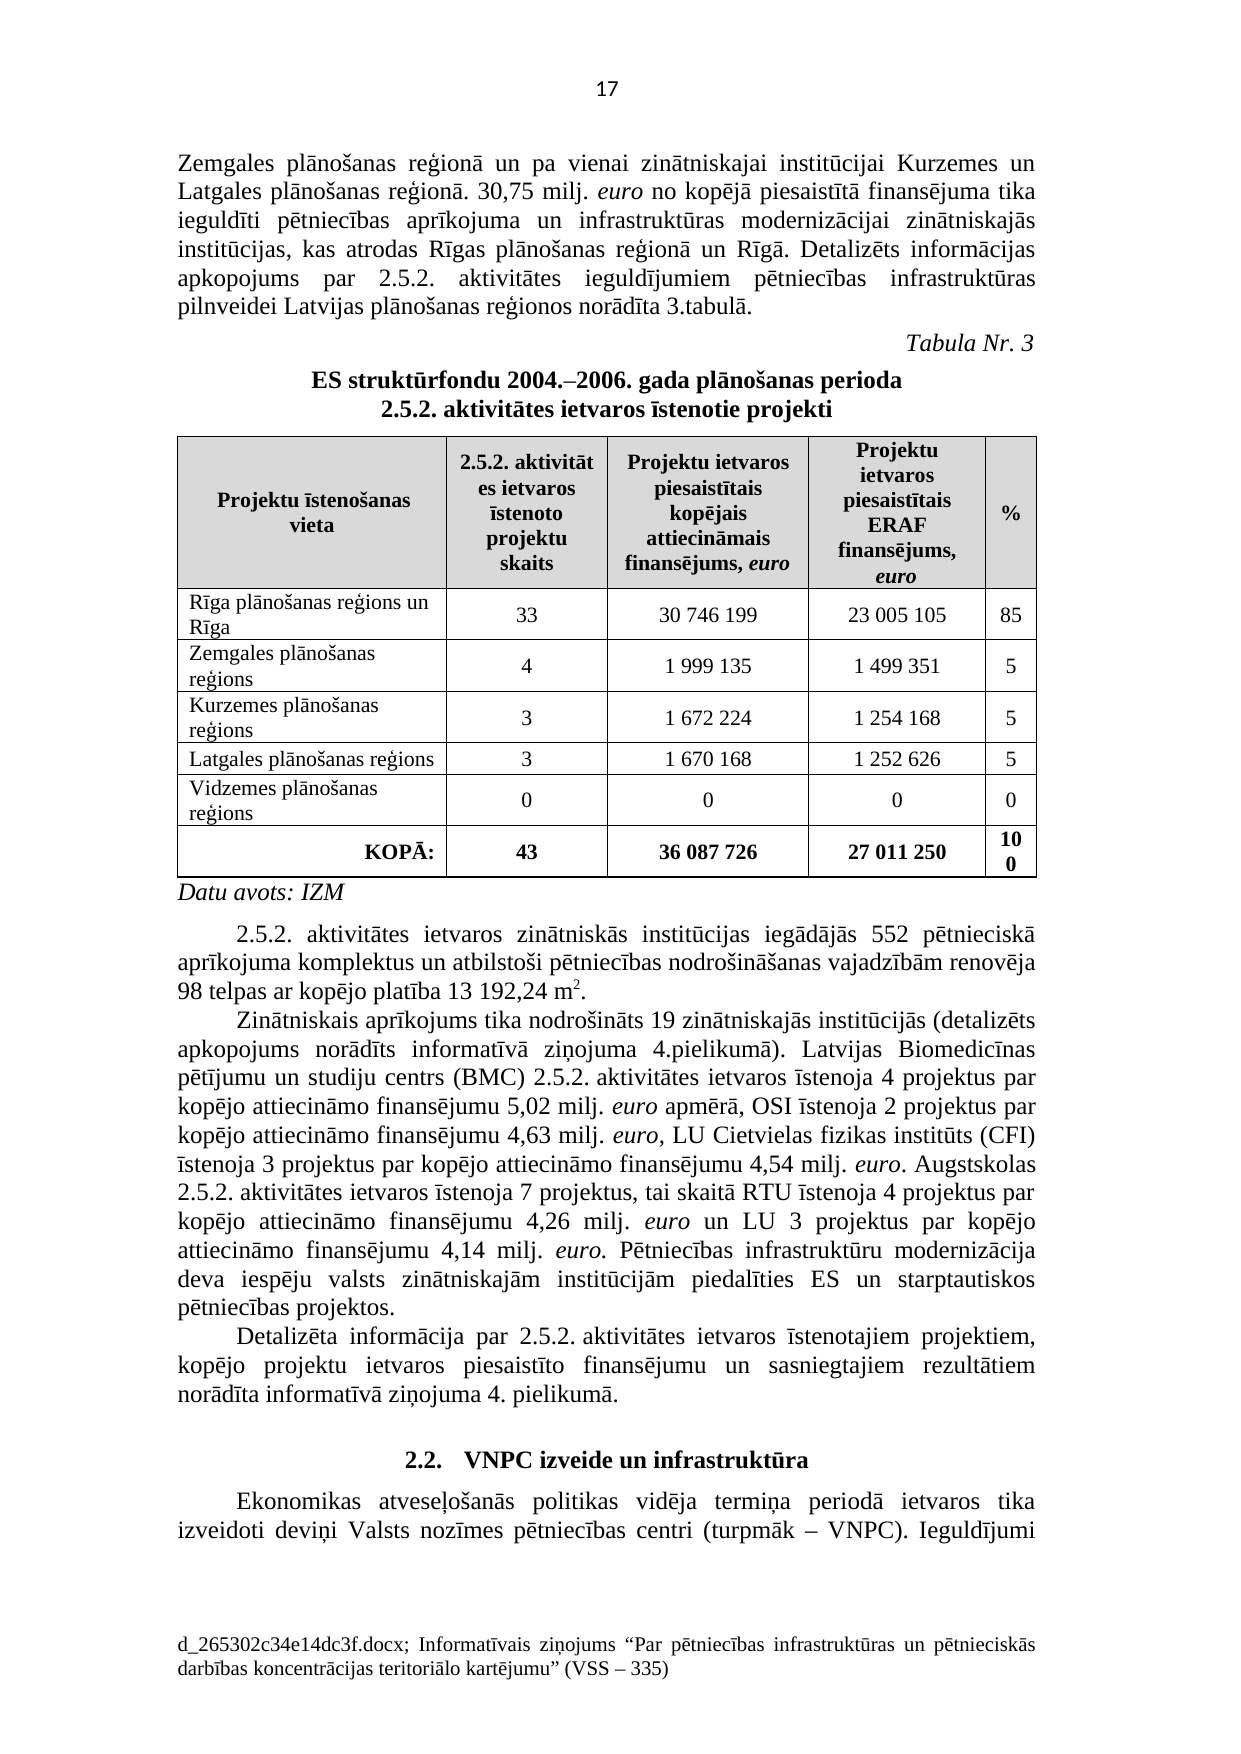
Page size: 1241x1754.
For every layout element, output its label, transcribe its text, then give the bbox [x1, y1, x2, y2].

text ES struktūrfondu 2004.–2006. gada plānošanas perioda [177, 366, 1036, 394]
table_cell 4 [447, 640, 607, 691]
text 2.5.2. aktivitātes ietvaros īstenotie projekti [177, 394, 1036, 423]
text Detalizēta informācija par 2.5.2. aktivitātes ietvaros īstenotajiem projektiem, kopējo projektu ietvaros piesaistīto finansējumu un sasniegtajiem rezultātiem norādīta informatīvā ziņojuma 4. pielikumā. [177, 1321, 1036, 1407]
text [177, 1486, 1036, 1544]
table_cell 0 [809, 775, 985, 825]
table_cell 1 672 224 [608, 692, 808, 742]
table_cell 43 [447, 826, 607, 876]
table_cell 85 [986, 589, 1036, 639]
text Datu avots: IZM [177, 878, 1036, 906]
table_cell Zemgales plānošanas reģions [178, 640, 446, 691]
subtitle VNPC izveide un infrastruktūra [177, 1445, 1036, 1474]
table_header Projektu ietvaros piesaistītais kopējais attiecināmais finansējums, euro [608, 437, 808, 588]
table_cell 36 087 726 [608, 826, 808, 876]
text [177, 148, 1036, 320]
table_header 2.5.2. aktivitātes ietvaros īstenoto projektu skaits [447, 437, 607, 588]
table_cell 30 746 199 [608, 589, 808, 639]
table_cell 5 [986, 640, 1036, 691]
table_cell 3 [447, 743, 607, 773]
text Zinātniskais aprīkojums tika nodrošināts 19 zinātniskajās institūcijās (detalizēts apkopojums norādīts informatīvā ziņojuma 4.pielikumā). Latvijas Biomedicīnas pētījumu un studiju centrs (BMC) 2.5.2. aktivitātes ietvaros īstenoja 4 projektus par kopējo attiecināmo finansējumu 5,02 milj. euro apmērā, OSI īstenoja 2 projektus par kopējo attiecināmo finansējumu 4,63 milj. euro, LU Cietvielas fizikas institūts (CFI) īstenoja 3 projektus par kopējo attiecināmo finansējumu 4,54 milj. euro. Augstskolas 2.5.2. aktivitātes ietvaros īstenoja 7 projektus, tai skaitā RTU īstenoja 4 projektus par kopējo attiecināmo finansējumu 4,26 milj. euro un LU 3 projektus par kopējo attiecināmo finansējumu 4,14 milj. euro. Pētniecības infrastruktūru modernizācija deva iespēju valsts zinātniskajām institūcijām piedalīties ES un starptautiskos pētniecības projektos. [177, 1005, 1036, 1321]
table_cell 3 [447, 692, 607, 742]
table_cell 100 [986, 826, 1036, 876]
table_cell 23 005 105 [809, 589, 985, 639]
table_cell 5 [986, 692, 1036, 742]
table_cell 5 [986, 743, 1036, 773]
table_cell Kurzemes plānošanas reģions [178, 692, 446, 742]
text 2.5.2. aktivitātes ietvaros zinātniskās institūcijas iegādājās 552 pētnieciskā aprīkojuma komplektus un atbilstoši pētniecības nodrošināšanas vajadzībām renovēja 98 telpas ar kopējo platība 13 192,24 m2. [177, 919, 1036, 1005]
text Tabula Nr. 3 [221, 328, 1036, 357]
table_cell 1 252 626 [809, 743, 985, 773]
table_header Projektu īstenošanas vieta [178, 437, 446, 588]
table_cell 1 499 351 [809, 640, 985, 691]
table_cell 1 670 168 [608, 743, 808, 773]
table_cell 33 [447, 589, 607, 639]
table_cell Vidzemes plānošanas reģions [178, 775, 446, 825]
table_cell 0 [986, 775, 1036, 825]
table_cell 1 254 168 [809, 692, 985, 742]
table_header % [986, 437, 1036, 588]
table_cell 1 999 135 [608, 640, 808, 691]
table_header Projektu ietvaros piesaistītais ERAF finansējums, euro [809, 437, 985, 588]
table_cell Latgales plānošanas reģions [178, 743, 446, 773]
table_cell KOPĀ: [178, 826, 446, 876]
table_cell 0 [608, 775, 808, 825]
table_cell 27 011 250 [809, 826, 985, 876]
table_cell Rīga plānošanas reģions un Rīga [178, 589, 446, 639]
table_cell 0 [447, 775, 607, 825]
